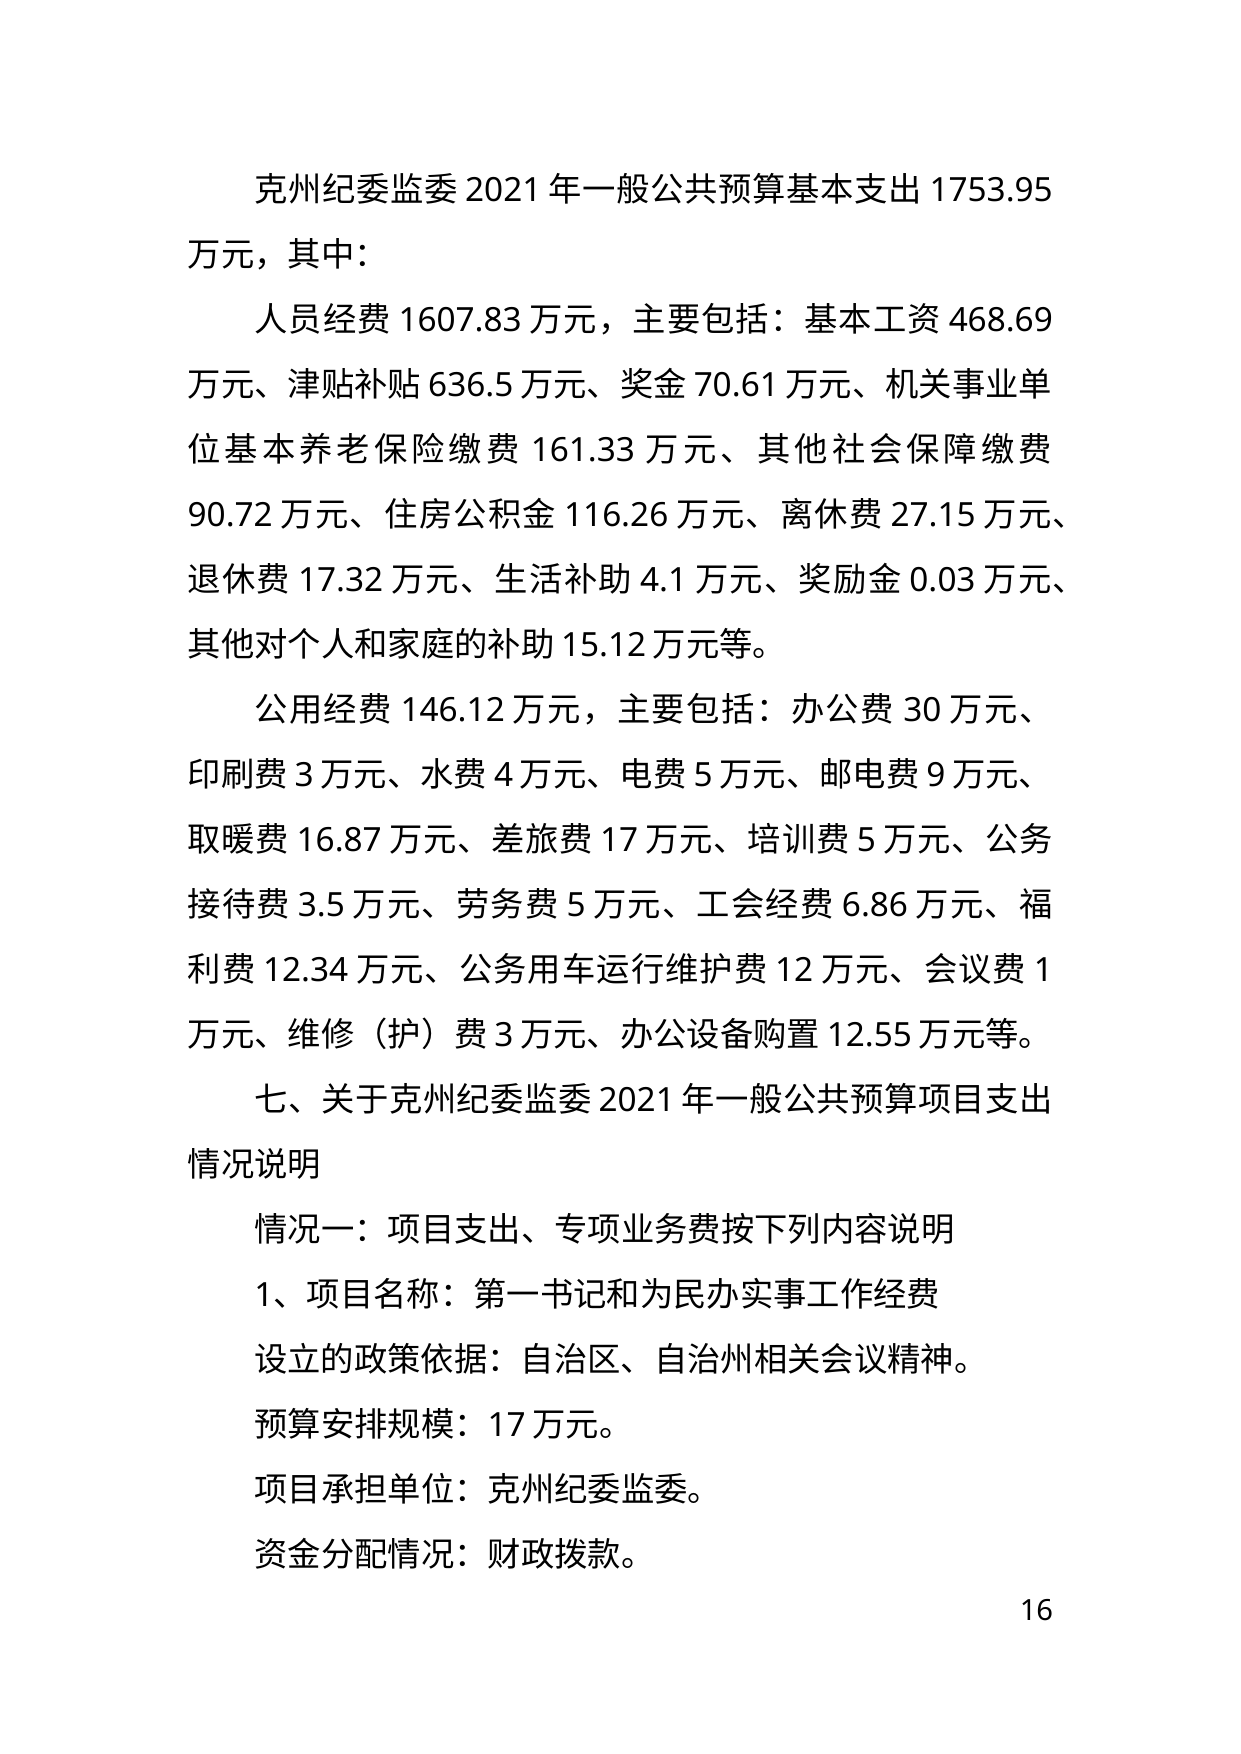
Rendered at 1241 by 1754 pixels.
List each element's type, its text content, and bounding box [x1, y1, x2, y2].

text 克州纪委监委2021年一般公共预算基本支出1753.95万元，其中： [187, 155, 1053, 285]
text 资金分配情况：财政拨款。 [187, 1520, 1053, 1585]
text 人员经费1607.83万元，主要包括：基本工资468.69万元、津贴补贴636.5万元、奖金70.61万元、机关事业单位基本养老保险缴费161.33万元、其他社会保障缴费90.72万元、住房公积金116.26万元、离休费27.15万元、退休费17.32万元、生活补助4.1万元、奖励金0.03万元、其他对个人和家庭的补助15.12万元等。 [187, 285, 1053, 675]
text 1、项目名称：第一书记和为民办实事工作经费 [187, 1260, 1053, 1325]
text 设立的政策依据：自治区、自治州相关会议精神。 [254, 1325, 1053, 1390]
text 公用经费146.12万元，主要包括：办公费30万元、印刷费3万元、水费4万元、电费5万元、邮电费9万元、取暖费16.87万元、差旅费17万元、培训费5万元、公务接待费3.5万元、劳务费5万元、工会经费6.86万元、福利费12.34万元、公务用车运行维护费12万元、会议费1万元、维修（护）费3万元、办公设备购置12.55万元等。 [187, 675, 1053, 1065]
text 情况一：项目支出、专项业务费按下列内容说明 [187, 1195, 1053, 1260]
text 七、关于克州纪委监委2021年一般公共预算项目支出情况说明 [187, 1065, 1053, 1195]
text 项目承担单位：克州纪委监委。 [187, 1455, 1053, 1520]
text 预算安排规模：17万元。 [187, 1390, 1053, 1455]
